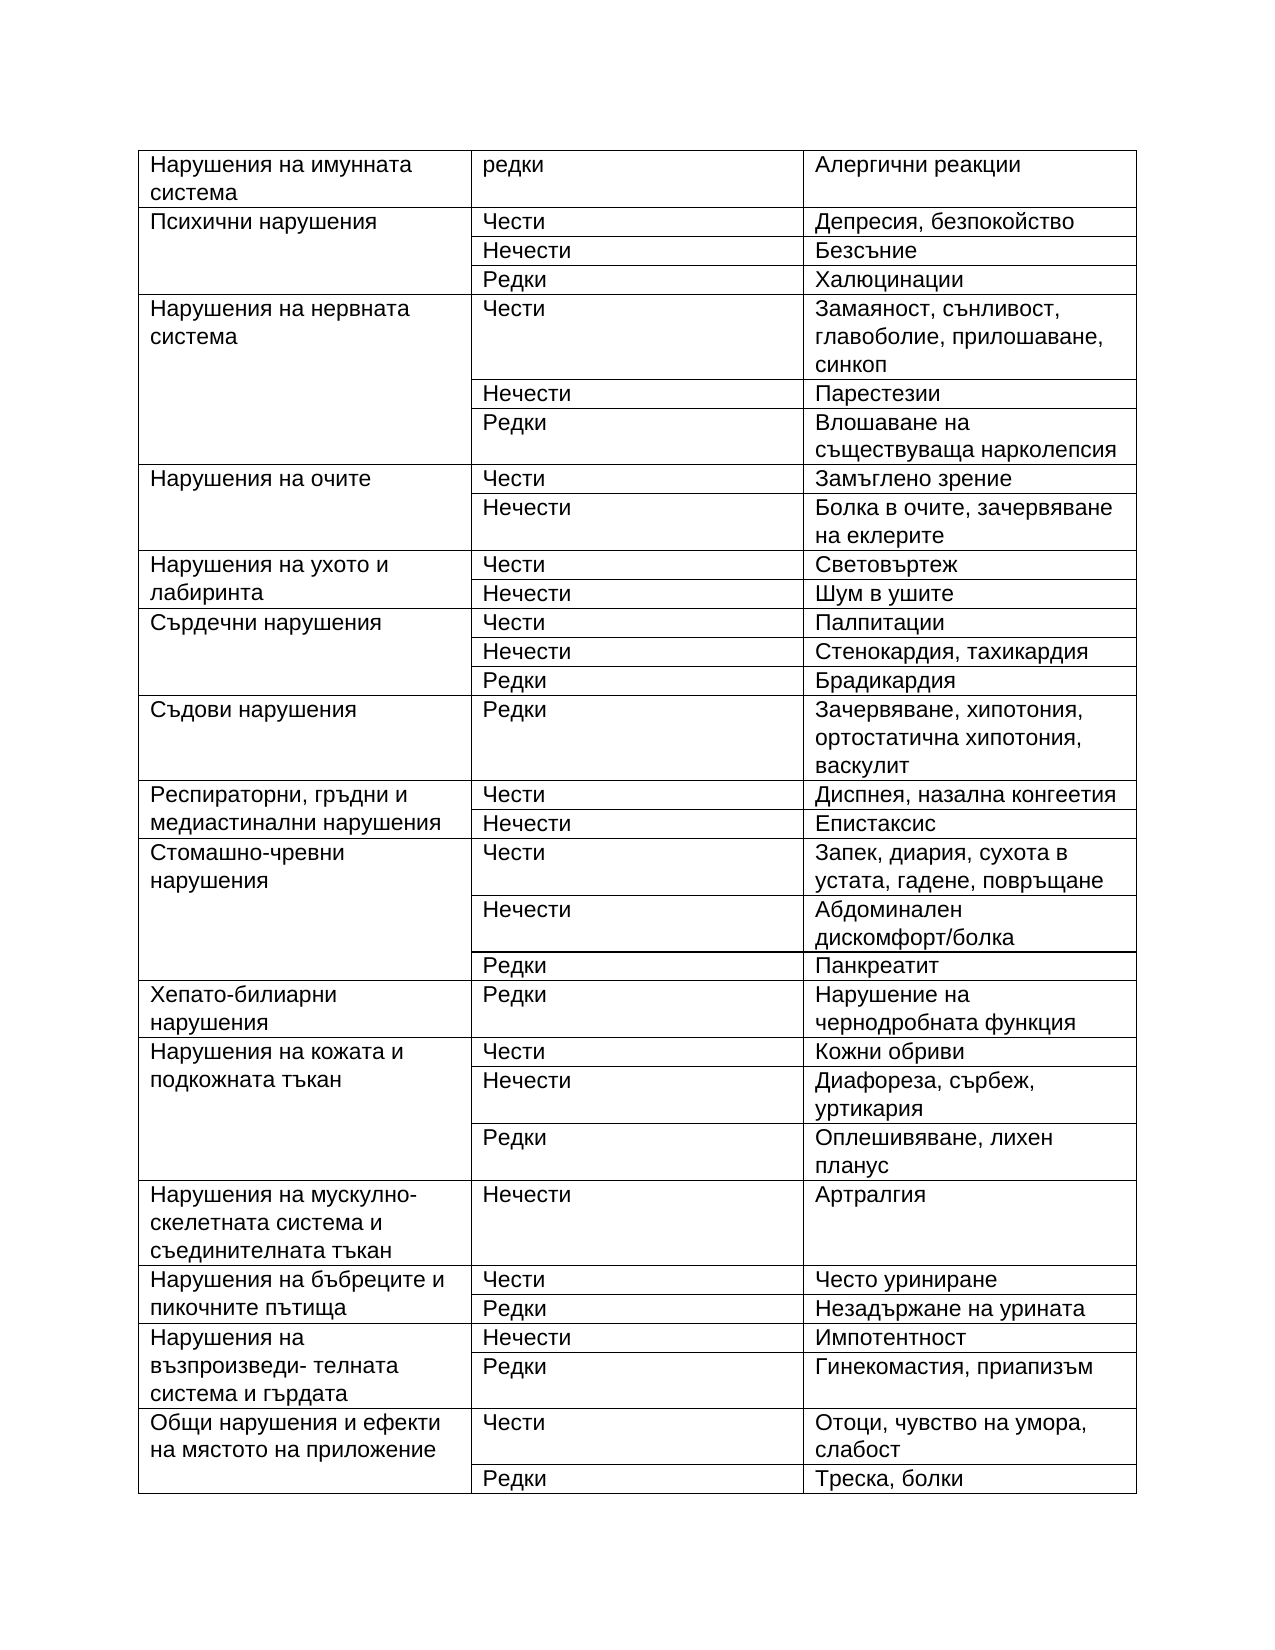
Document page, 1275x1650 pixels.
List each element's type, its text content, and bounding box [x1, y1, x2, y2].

table_cell Шум в ушите [804, 580, 1136, 608]
table_cell Редки [472, 696, 803, 780]
table_cell Импотентност [804, 1324, 1136, 1352]
table_cell Нечести [472, 380, 803, 407]
table_cell Чести [472, 465, 803, 493]
table_cell Кожни обриви [804, 1038, 1136, 1066]
table_cell Нарушение на чернодробната функция [804, 981, 1136, 1037]
table_cell Абдоминален дискомфорт/болка [804, 896, 1136, 951]
table_cell Нарушения на бъбреците и пикочните пътища [139, 1266, 471, 1323]
table_cell Чести [472, 1266, 803, 1294]
table_cell Редки [472, 1465, 803, 1493]
table_cell Диспнея, назална конгеетия [804, 781, 1136, 809]
table_cell Нечести [472, 810, 803, 838]
table_cell Нечести [472, 1324, 803, 1352]
table_cell Чести [472, 295, 803, 378]
table_cell Оплешивяване, лихен планус [804, 1124, 1136, 1180]
table_cell Редки [472, 409, 803, 464]
table_cell Отоци, чувство на умора, слабост [804, 1409, 1136, 1464]
table_cell Запек, диария, сухота в устата, гадене, повръщане [804, 839, 1136, 894]
table_cell Болка в очите, зачервяване на еклерите [804, 494, 1136, 550]
table_cell Треска, болки [804, 1465, 1136, 1493]
table_cell Панкреатит [804, 953, 1136, 980]
table_cell Редки [472, 1124, 803, 1180]
table_cell Влошаване на съществуваща нарколепсия [804, 409, 1136, 464]
table_cell Съдови нарушения [139, 696, 471, 780]
table_cell Палпитации [804, 609, 1136, 637]
table_cell Парестезии [804, 380, 1136, 407]
table_cell Световъртеж [804, 551, 1136, 579]
table_cell Замаяност, сънливост, главоболие, прилошаване, синкоп [804, 295, 1136, 378]
table_cell Нечести [472, 494, 803, 550]
table_cell Чести [472, 781, 803, 809]
table_cell Нечести [472, 580, 803, 608]
table_cell Редки [472, 266, 803, 294]
table_cell Хепато-билиарни нарушения [139, 981, 471, 1037]
table_cell Чести [472, 551, 803, 579]
table_cell Чести [472, 1038, 803, 1066]
table_cell Редки [472, 667, 803, 695]
table_cell Редки [472, 953, 803, 980]
table_cell Нарушения на имунната система [139, 151, 471, 207]
table_cell Чести [472, 609, 803, 637]
table_cell Нечести [472, 638, 803, 666]
table_cell Нечести [472, 237, 803, 265]
table_cell Нарушения на ухото и лабиринта [139, 551, 471, 608]
table_cell Незадържане на урината [804, 1295, 1136, 1323]
table_cell Нечести [472, 1181, 803, 1265]
table_cell редки [472, 151, 803, 207]
table_cell Чести [472, 208, 803, 236]
table_cell Стомашно-чревни нарушения [139, 839, 471, 980]
table_cell Безсъние [804, 237, 1136, 265]
table_cell Чести [472, 1409, 803, 1464]
table_cell Нарушения на очите [139, 465, 471, 550]
table_cell Редки [472, 981, 803, 1037]
table_cell Стенокардия, тахикардия [804, 638, 1136, 666]
table_cell Нарушения на мускулно- скелетната система и съединителната тъкан [139, 1181, 471, 1265]
table_cell Депресия, безпокойство [804, 208, 1136, 236]
table_cell Чести [472, 839, 803, 894]
table_cell Нарушения на кожата и подкожната тъкан [139, 1038, 471, 1180]
table_cell Редки [472, 1353, 803, 1407]
table_cell Епистаксис [804, 810, 1136, 838]
table_cell Респираторни, гръдни и медиастинални нарушения [139, 781, 471, 838]
table_cell Нарушения на възпроизведи- телната система и гърдата [139, 1324, 471, 1407]
table_cell Гинекомастия, приапизъм [804, 1353, 1136, 1407]
table_cell Артралгия [804, 1181, 1136, 1265]
table_cell Диафореза, сърбеж, уртикария [804, 1067, 1136, 1123]
table_cell Общи нарушения и ефекти на мястото на приложение [139, 1409, 471, 1493]
table_cell Редки [472, 1295, 803, 1323]
table_cell Сърдечни нарушения [139, 609, 471, 695]
table_cell Брадикардия [804, 667, 1136, 695]
table_cell Психични нарушения [139, 208, 471, 294]
table_cell Често уриниране [804, 1266, 1136, 1294]
table_cell Халюцинации [804, 266, 1136, 294]
table_cell Нечести [472, 1067, 803, 1123]
table_cell Нарушения на нервната система [139, 295, 471, 464]
table_cell Нечести [472, 896, 803, 951]
table_cell Зачервяване, хипотония, ортостатична хипотония, васкулит [804, 696, 1136, 780]
table_cell Замъглено зрение [804, 465, 1136, 493]
table_cell Алергични реакции [804, 151, 1136, 207]
